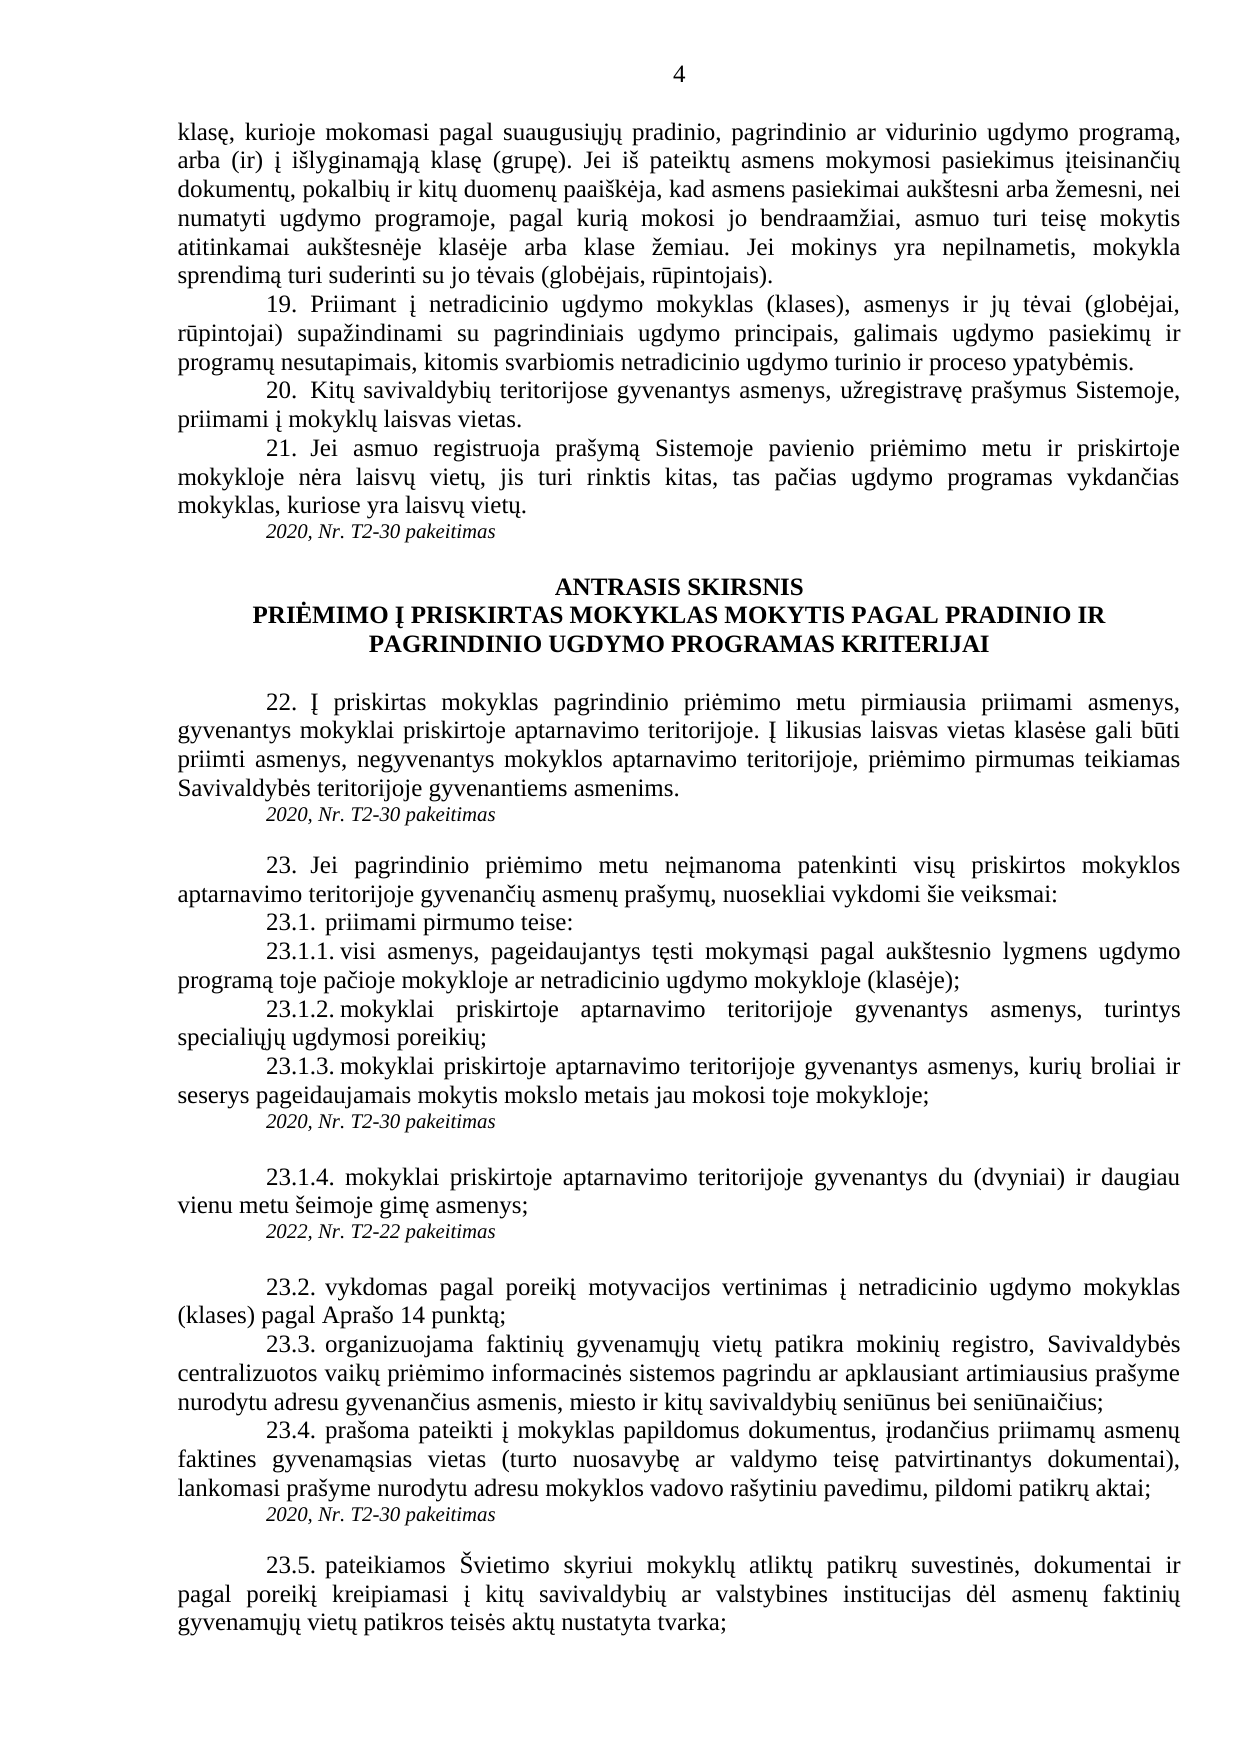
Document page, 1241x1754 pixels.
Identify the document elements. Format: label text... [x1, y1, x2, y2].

text 23.1.4. mokyklai priskirtoje aptarnavimo teritorijoje gyvenantys du (dvyniai) ir daugiau vienu metu šeimoje gimę asmenys; [177, 1162, 1181, 1219]
list mokyklai priskirtoje aptarnavimo teritorijoje gyvenantys asmenys, kurių broliai ir seserys pageidaujamais mokytis mokslo metais jau mokosi toje mokykloje; [177, 1051, 1181, 1109]
list Priimant į netradicinio ugdymo mokyklas (klases), asmenys ir jų tėvai (globėjai, rūpintojai) supažindinami su pagrindiniais ugdymo principais, galimais ugdymo pasiekimų ir programų nesutapimais, kitomis svarbiomis netradicinio ugdymo turinio ir proceso ypatybėmis. [177, 289, 1181, 375]
text 2022, Nr. T2-22 pakeitimas [177, 1219, 1181, 1243]
list Į priskirtas mokyklas pagrindinio priėmimo metu pirmiausia priimami asmenys, gyvenantys mokyklai priskirtoje aptarnavimo teritorijoje. Į likusias laisvas vietas klasėse gali būti priimti asmenys, negyvenantys mokyklos aptarnavimo teritorijoje, priėmimo pirmumas teikiamas Savivaldybės teritorijoje gyvenantiems asmenims. [177, 687, 1181, 802]
list vykdomas pagal poreikį motyvacijos vertinimas į netradicinio ugdymo mokyklas (klases) pagal Aprašo 14 punktą; [177, 1272, 1181, 1329]
text PRIĖMIMO Į PRISKIRTAS MOKYKLAS MOKYTIS PAGAL PRADINIO IR PAGRINDINIO UGDYMO PROGRAMAS KRITERIJAI [177, 601, 1181, 658]
list organizuojama faktinių gyvenamųjų vietų patikra mokinių registro, Savivaldybės centralizuotos vaikų priėmimo informacinės sistemos pagrindu ar apklausiant artimiausius prašyme nurodytu adresu gyvenančius asmenis, miesto ir kitų savivaldybių seniūnus bei seniūnaičius; [177, 1329, 1181, 1416]
list Jei asmuo registruoja prašymą Sistemoje pavienio priėmimo metu ir priskirtoje mokykloje nėra laisvų vietų, jis turi rinktis kitas, tas pačias ugdymo programas vykdančias mokyklas, kuriose yra laisvų vietų. [177, 433, 1181, 519]
list prašoma pateikti į mokyklas papildomus dokumentus, įrodančius priimamų asmenų faktines gyvenamąsias vietas (turto nuosavybę ar valdymo teisę patvirtinantys dokumentai), lankomasi prašyme nurodytu adresu mokyklos vadovo rašytiniu pavedimu, pildomi patikrų aktai; [177, 1416, 1181, 1502]
list Jei pagrindinio priėmimo metu neįmanoma patenkinti visų priskirtos mokyklos aptarnavimo teritorijoje gyvenančių asmenų prašymų, nuosekliai vykdomi šie veiksmai: [177, 850, 1181, 907]
list mokyklai priskirtoje aptarnavimo teritorijoje gyvenantys asmenys, turintys specialiųjų ugdymosi poreikių; [177, 994, 1181, 1051]
list visi asmenys, pageidaujantys tęsti mokymąsi pagal aukštesnio lygmens ugdymo programą toje pačioje mokykloje ar netradicinio ugdymo mokykloje (klasėje); [177, 936, 1181, 994]
text ANTRASIS SKIRSNIS [177, 572, 1181, 601]
list Kitų savivaldybių teritorijose gyvenantys asmenys, užregistravę prašymus Sistemoje, priimami į mokyklų laisvas vietas. [177, 375, 1181, 433]
text 2020, Nr. T2-30 pakeitimas [177, 1502, 1181, 1526]
text 2020, Nr. T2-30 pakeitimas [177, 802, 1181, 826]
text 2020, Nr. T2-30 pakeitimas [177, 519, 1181, 543]
text 2020, Nr. T2-30 pakeitimas [177, 1109, 1181, 1133]
list pateikiamos Švietimo skyriui mokyklų atliktų patikrų suvestinės, dokumentai ir pagal poreikį kreipiamasi į kitų savivaldybių ar valstybines institucijas dėl asmenų faktinių gyvenamųjų vietų patikros teisės aktų nustatyta tvarka; [177, 1550, 1181, 1636]
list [177, 117, 1181, 289]
list priimami pirmumo teise: [266, 907, 1181, 936]
